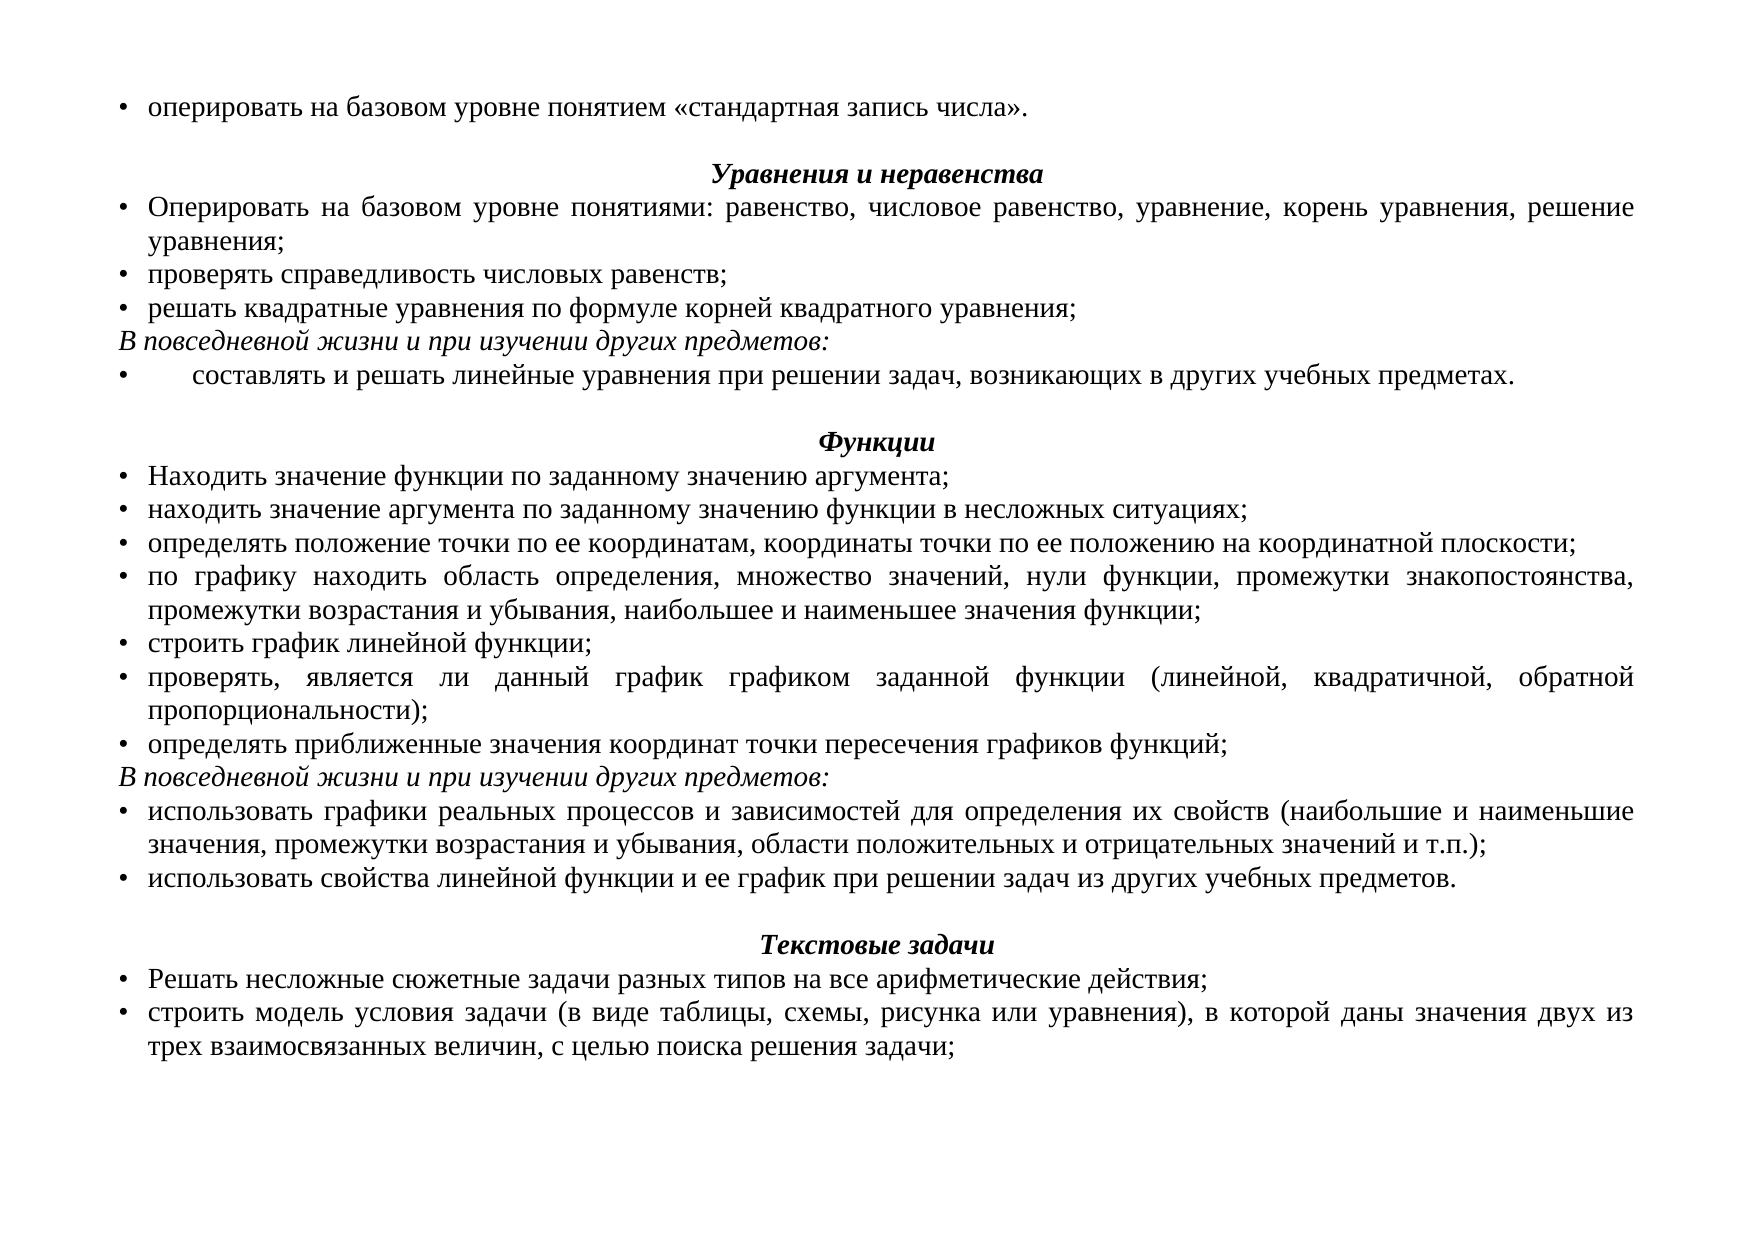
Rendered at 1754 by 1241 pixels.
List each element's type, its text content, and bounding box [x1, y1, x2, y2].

text • Оперировать на базовом уровне понятиями: равенство, числовое равенство, уравнение, корень уравнения, решение уравнения; [118, 189, 1636, 256]
text • использовать свойства линейной функции и ее график при решении задач из других учебных предметов. [118, 860, 1636, 894]
text • находить значение аргумента по заданному значению функции в несложных ситуациях; [118, 491, 1636, 525]
text • решать квадратные уравнения по формуле корней квадратного уравнения; [118, 290, 1636, 323]
text В повседневной жизни и при изучении других предметов: [118, 323, 1636, 357]
text • определять приближенные значения координат точки пересечения графиков функций; [118, 726, 1636, 759]
text Уравнения и неравенства [118, 156, 1636, 189]
text • оперировать на базовом уровне понятием «стандартная запись числа». [118, 89, 1636, 122]
text • по графику находить область определения, множество значений, нули функции, промежутки знакопостоянства, промежутки возрастания и убывания, наибольшее и наименьшее значения функции; [118, 558, 1636, 625]
text • строить модель условия задачи (в виде таблицы, схемы, рисунка или уравнения), в которой даны значения двух из трех взаимосвязанных величин, с целью поиска решения задачи; [118, 994, 1636, 1061]
text Текстовые задачи [118, 927, 1636, 961]
text • Находить значение функции по заданному значению аргумента; [118, 458, 1636, 491]
text • Решать несложные сюжетные задачи разных типов на все арифметические действия; [118, 961, 1636, 994]
text • проверять справедливость числовых равенств; [118, 256, 1636, 290]
text В повседневной жизни и при изучении других предметов: [118, 759, 1636, 793]
text • строить график линейной функции; [118, 625, 1636, 659]
text • определять положение точки по ее координатам, координаты точки по ее положению на координатной плоскости; [118, 525, 1636, 558]
text • составлять и решать линейные уравнения при решении задач, возникающих в других учебных предметах. [118, 357, 1636, 391]
text • использовать графики реальных процессов и зависимостей для определения их свойств (наибольшие и наименьшие значения, промежутки возрастания и убывания, области положительных и отрицательных значений и т.п.); [118, 793, 1636, 860]
text Функции [118, 424, 1636, 458]
text • проверять, является ли данный график графиком заданной функции (линейной, квадратичной, обратной пропорциональности); [118, 659, 1636, 726]
